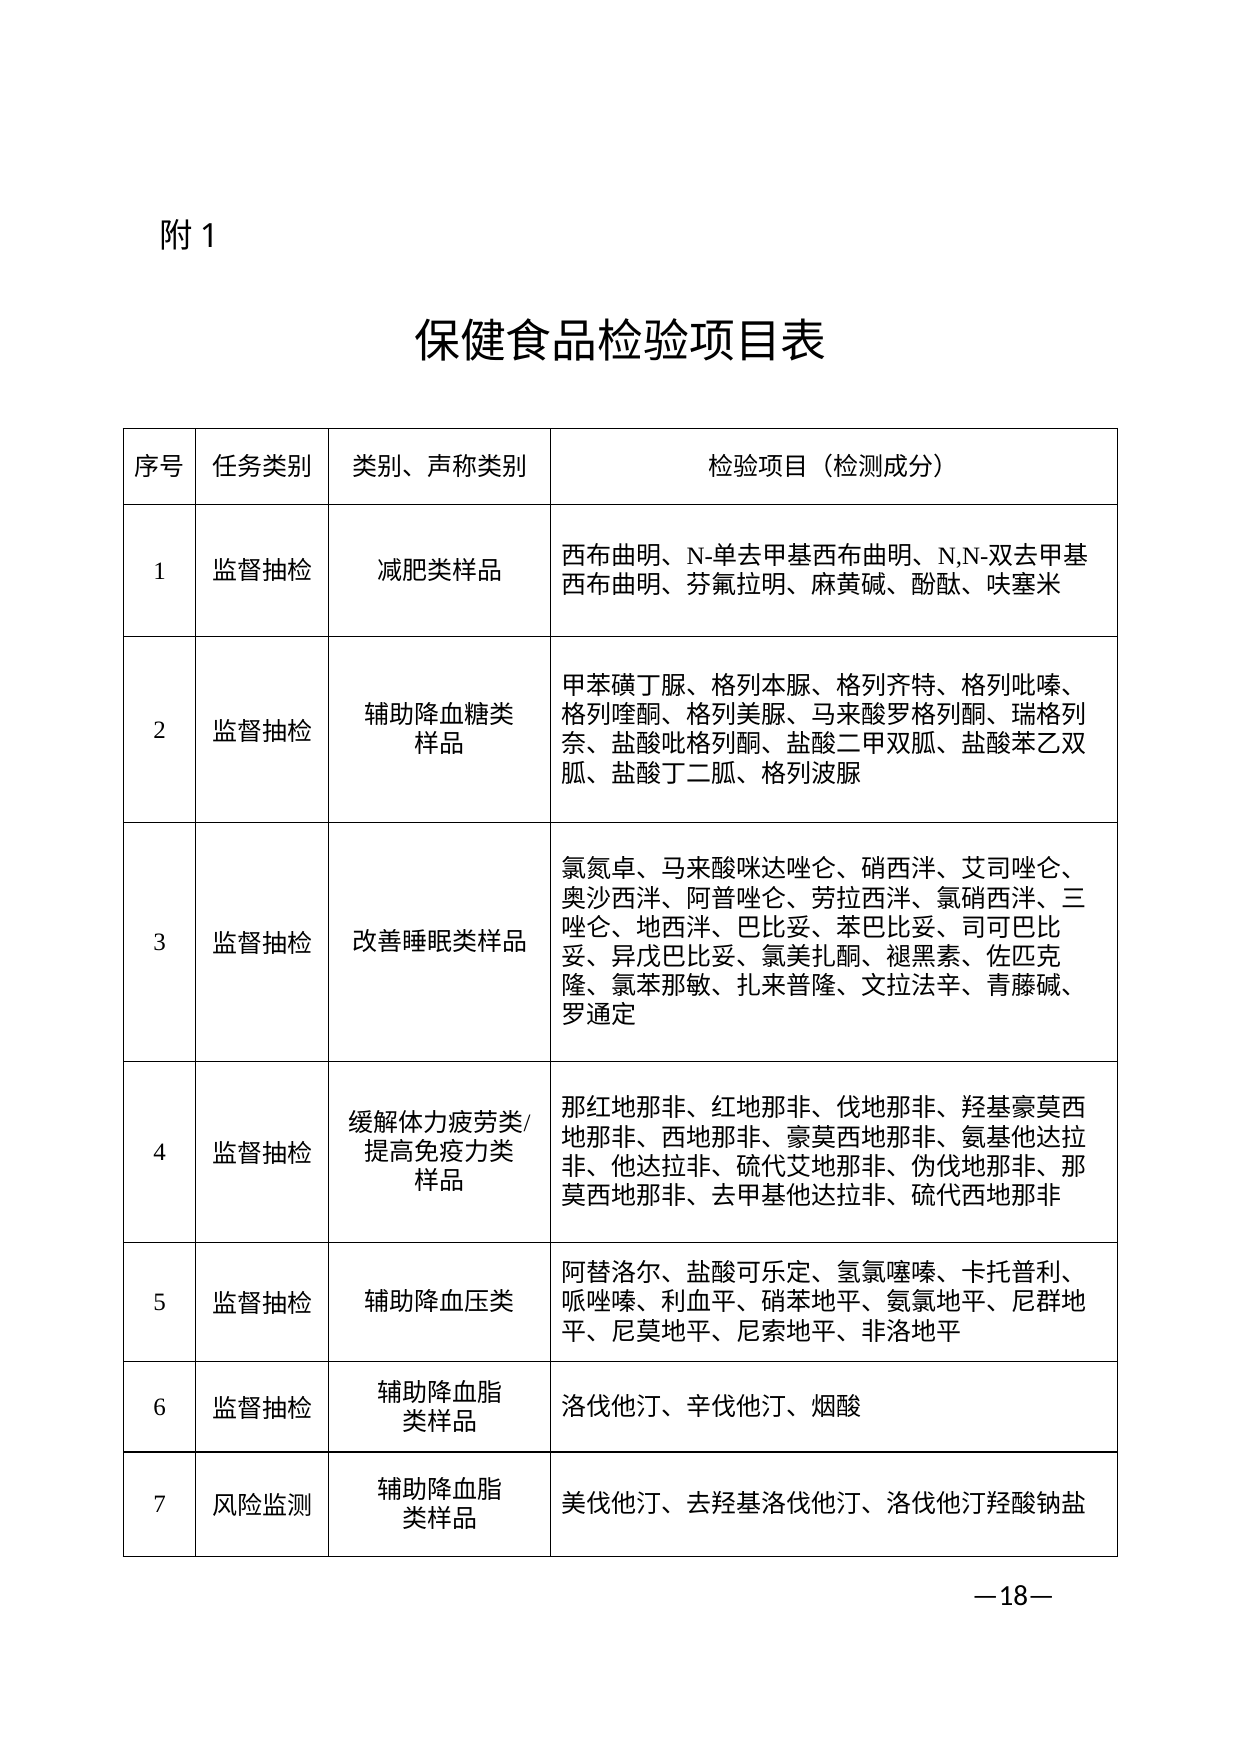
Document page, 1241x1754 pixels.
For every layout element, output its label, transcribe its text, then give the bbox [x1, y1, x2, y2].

table_cell 监督抽检 [196, 1062, 328, 1242]
text 保健食品检验项目表 [159, 311, 1081, 369]
table_cell 1 [124, 505, 195, 636]
table_cell 4 [124, 1062, 195, 1242]
table_cell 监督抽检 [196, 637, 328, 822]
table_header 序号 [124, 429, 195, 504]
table_cell 美伐他汀、去羟基洛伐他汀、洛伐他汀羟酸钠盐 [551, 1453, 1117, 1556]
table_cell 监督抽检 [196, 1243, 328, 1361]
table_cell 那红地那非、红地那非、伐地那非、羟基豪莫西地那非、西地那非、豪莫西地那非、氨基他达拉非、他达拉非、硫代艾地那非、伪伐地那非、那莫西地那非、去甲基他达拉非、硫代西地那非 [551, 1062, 1117, 1242]
table_cell 5 [124, 1243, 195, 1361]
text 附1 [159, 201, 1081, 259]
table_cell 监督抽检 [196, 505, 328, 636]
table_header 类别、声称类别 [329, 429, 550, 504]
table_cell 缓解体力疲劳类/提高免疫力类 样品 [329, 1062, 550, 1242]
table_cell 辅助降血压类 [329, 1243, 550, 1361]
table_header 检验项目（检测成分） [551, 429, 1117, 504]
table_cell 6 [124, 1362, 195, 1451]
table_cell 减肥类样品 [329, 505, 550, 636]
table_cell 3 [124, 823, 195, 1061]
table_cell 风险监测 [196, 1453, 328, 1556]
table_cell 2 [124, 637, 195, 822]
table_cell 辅助降血脂 类样品 [329, 1453, 550, 1556]
table_cell 西布曲明、N-单去甲基西布曲明、N,N-双去甲基西布曲明、芬氟拉明、麻黄碱、酚酞、呋塞米 [551, 505, 1117, 636]
table_cell 监督抽检 [196, 1362, 328, 1451]
table_cell 甲苯磺丁脲、格列本脲、格列齐特、格列吡嗪、格列喹酮、格列美脲、马来酸罗格列酮、瑞格列奈、盐酸吡格列酮、盐酸二甲双胍、盐酸苯乙双胍、盐酸丁二胍、格列波脲 [551, 637, 1117, 822]
table_cell 阿替洛尔、盐酸可乐定、氢氯噻嗪、卡托普利、哌唑嗪、利血平、硝苯地平、氨氯地平、尼群地平、尼莫地平、尼索地平、非洛地平 [551, 1243, 1117, 1361]
table_cell 7 [124, 1453, 195, 1556]
table_header 任务类别 [196, 429, 328, 504]
table_cell 辅助降血脂 类样品 [329, 1362, 550, 1451]
table_cell 监督抽检 [196, 823, 328, 1061]
table_cell 改善睡眠类样品 [329, 823, 550, 1061]
table_cell 洛伐他汀、辛伐他汀、烟酸 [551, 1362, 1117, 1451]
table_cell 氯氮卓、马来酸咪达唑仑、硝西泮、艾司唑仑、奥沙西泮、阿普唑仑、劳拉西泮、氯硝西泮、三唑仑、地西泮、巴比妥、苯巴比妥、司可巴比妥、异戊巴比妥、氯美扎酮、褪黑素、佐匹克隆、氯苯那敏、扎来普隆、文拉法辛、青藤碱、罗通定 [551, 823, 1117, 1061]
table_cell 辅助降血糖类 样品 [329, 637, 550, 822]
